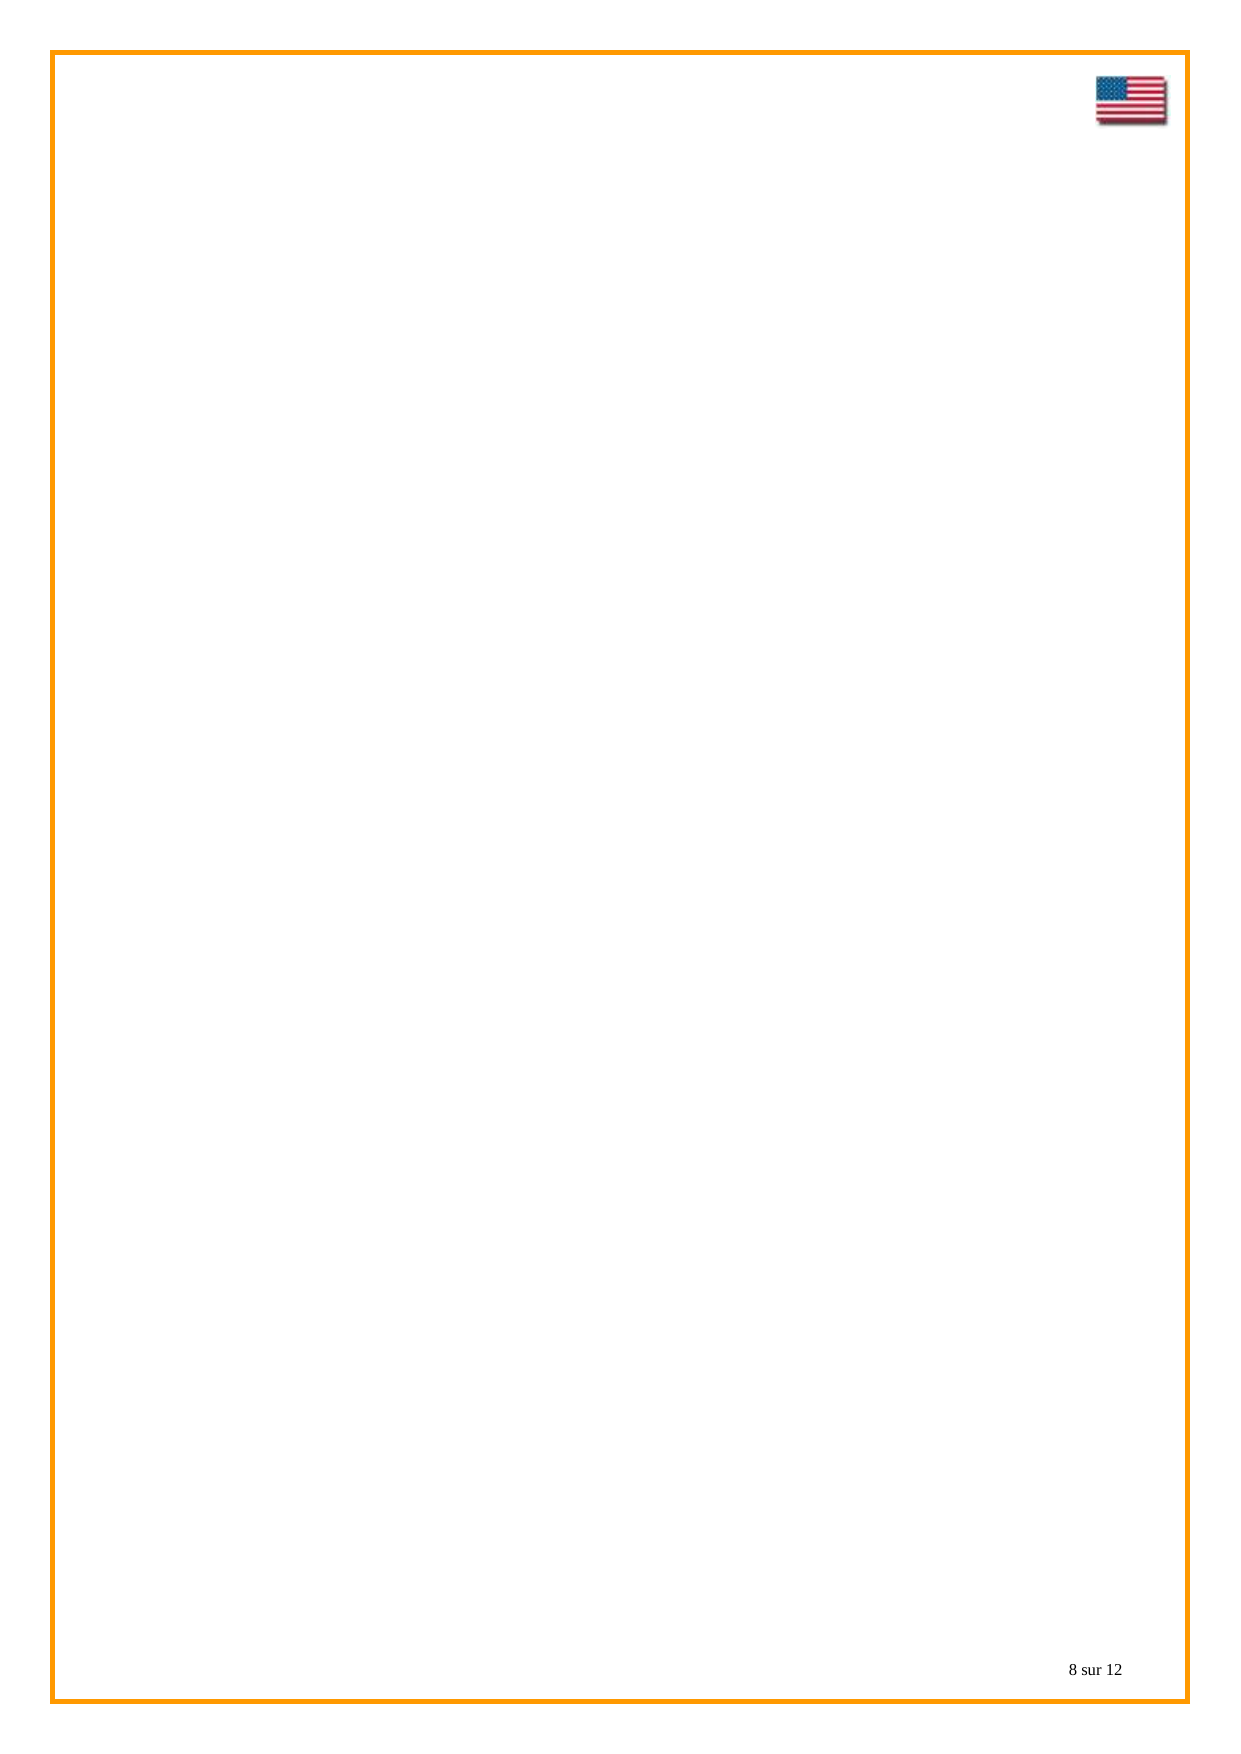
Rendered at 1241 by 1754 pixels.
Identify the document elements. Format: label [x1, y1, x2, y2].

picture [1095, 75, 1171, 129]
